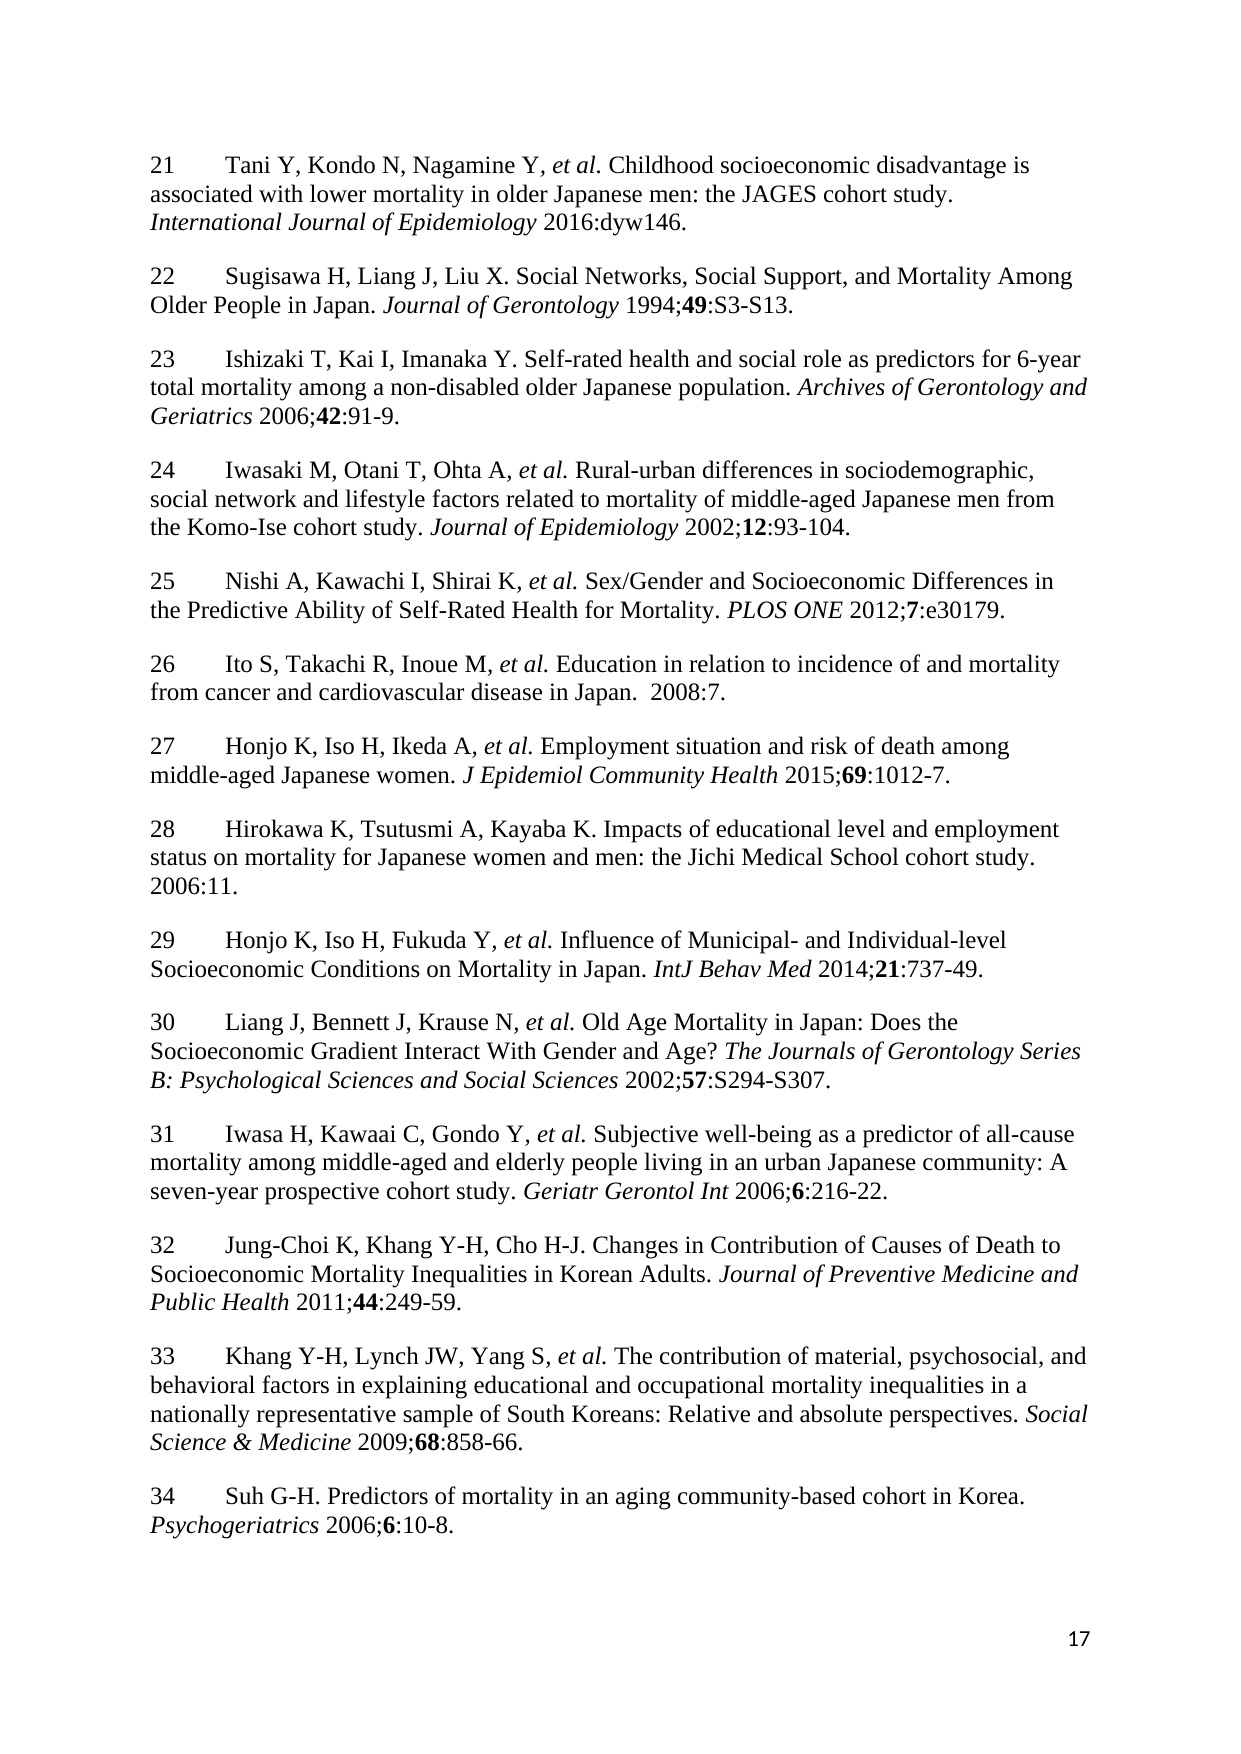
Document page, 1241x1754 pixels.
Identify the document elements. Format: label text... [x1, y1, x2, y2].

text 30 Liang J, Bennett J, Krause N, et al. Old Age Mortality in Japan: Does the Socioeconomic Gradient Interact With Gender and Age? The Journals of Gerontology Series B: Psychological Sciences and Social Sciences 2002;57:S294-S307. [150, 1007, 1090, 1094]
text 26 Ito S, Takachi R, Inoue M, et al. Education in relation to incidence of and mortality from cancer and cardiovascular disease in Japan. 2008:7. [150, 649, 1090, 706]
text 28 Hirokawa K, Tsutusmi A, Kayaba K. Impacts of educational level and employment status on mortality for Japanese women and men: the Jichi Medical School cohort study. 2006:11. [150, 814, 1090, 900]
text 23 Ishizaki T, Kai I, Imanaka Y. Self-rated health and social role as predictors for 6-year total mortality among a non-disabled older Japanese population. Archives of Gerontology and Geriatrics 2006;42:91-9. [150, 344, 1090, 430]
text 33 Khang Y-H, Lynch JW, Yang S, et al. The contribution of material, psychosocial, and behavioral factors in explaining educational and occupational mortality inequalities in a nationally representative sample of South Koreans: Relative and absolute perspectives. Social Science & Medicine 2009;68:858-66. [150, 1341, 1090, 1456]
text 29 Honjo K, Iso H, Fukuda Y, et al. Influence of Municipal- and Individual-level Socioeconomic Conditions on Mortality in Japan. IntJ Behav Med 2014;21:737-49. [150, 925, 1090, 982]
text 32 Jung-Choi K, Khang Y-H, Cho H-J. Changes in Contribution of Causes of Death to Socioeconomic Mortality Inequalities in Korean Adults. Journal of Preventive Medicine and Public Health 2011;44:249-59. [150, 1230, 1090, 1316]
text 24 Iwasaki M, Otani T, Ohta A, et al. Rural-urban differences in sociodemographic, social network and lifestyle factors related to mortality of middle-aged Japanese men from the Komo-Ise cohort study. Journal of Epidemiology 2002;12:93-104. [150, 455, 1090, 541]
text 31 Iwasa H, Kawaai C, Gondo Y, et al. Subjective well-being as a predictor of all-cause mortality among middle-aged and elderly people living in an urban Japanese community: A seven-year prospective cohort study. Geriatr Gerontol Int 2006;6:216-22. [150, 1119, 1090, 1205]
text 34 Suh G-H. Predictors of mortality in an aging community-based cohort in Korea. Psychogeriatrics 2006;6:10-8. [150, 1481, 1090, 1539]
text 21 Tani Y, Kondo N, Nagamine Y, et al. Childhood socioeconomic disadvantage is associated with lower mortality in older Japanese men: the JAGES cohort study. International Journal of Epidemiology 2016:dyw146. [150, 150, 1090, 236]
text 27 Honjo K, Iso H, Ikeda A, et al. Employment situation and risk of death among middle-aged Japanese women. J Epidemiol Community Health 2015;69:1012-7. [150, 731, 1090, 789]
text 22 Sugisawa H, Liang J, Liu X. Social Networks, Social Support, and Mortality Among Older People in Japan. Journal of Gerontology 1994;49:S3-S13. [150, 261, 1090, 319]
text 25 Nishi A, Kawachi I, Shirai K, et al. Sex/Gender and Socioeconomic Differences in the Predictive Ability of Self-Rated Health for Mortality. PLOS ONE 2012;7:e30179. [150, 566, 1090, 624]
